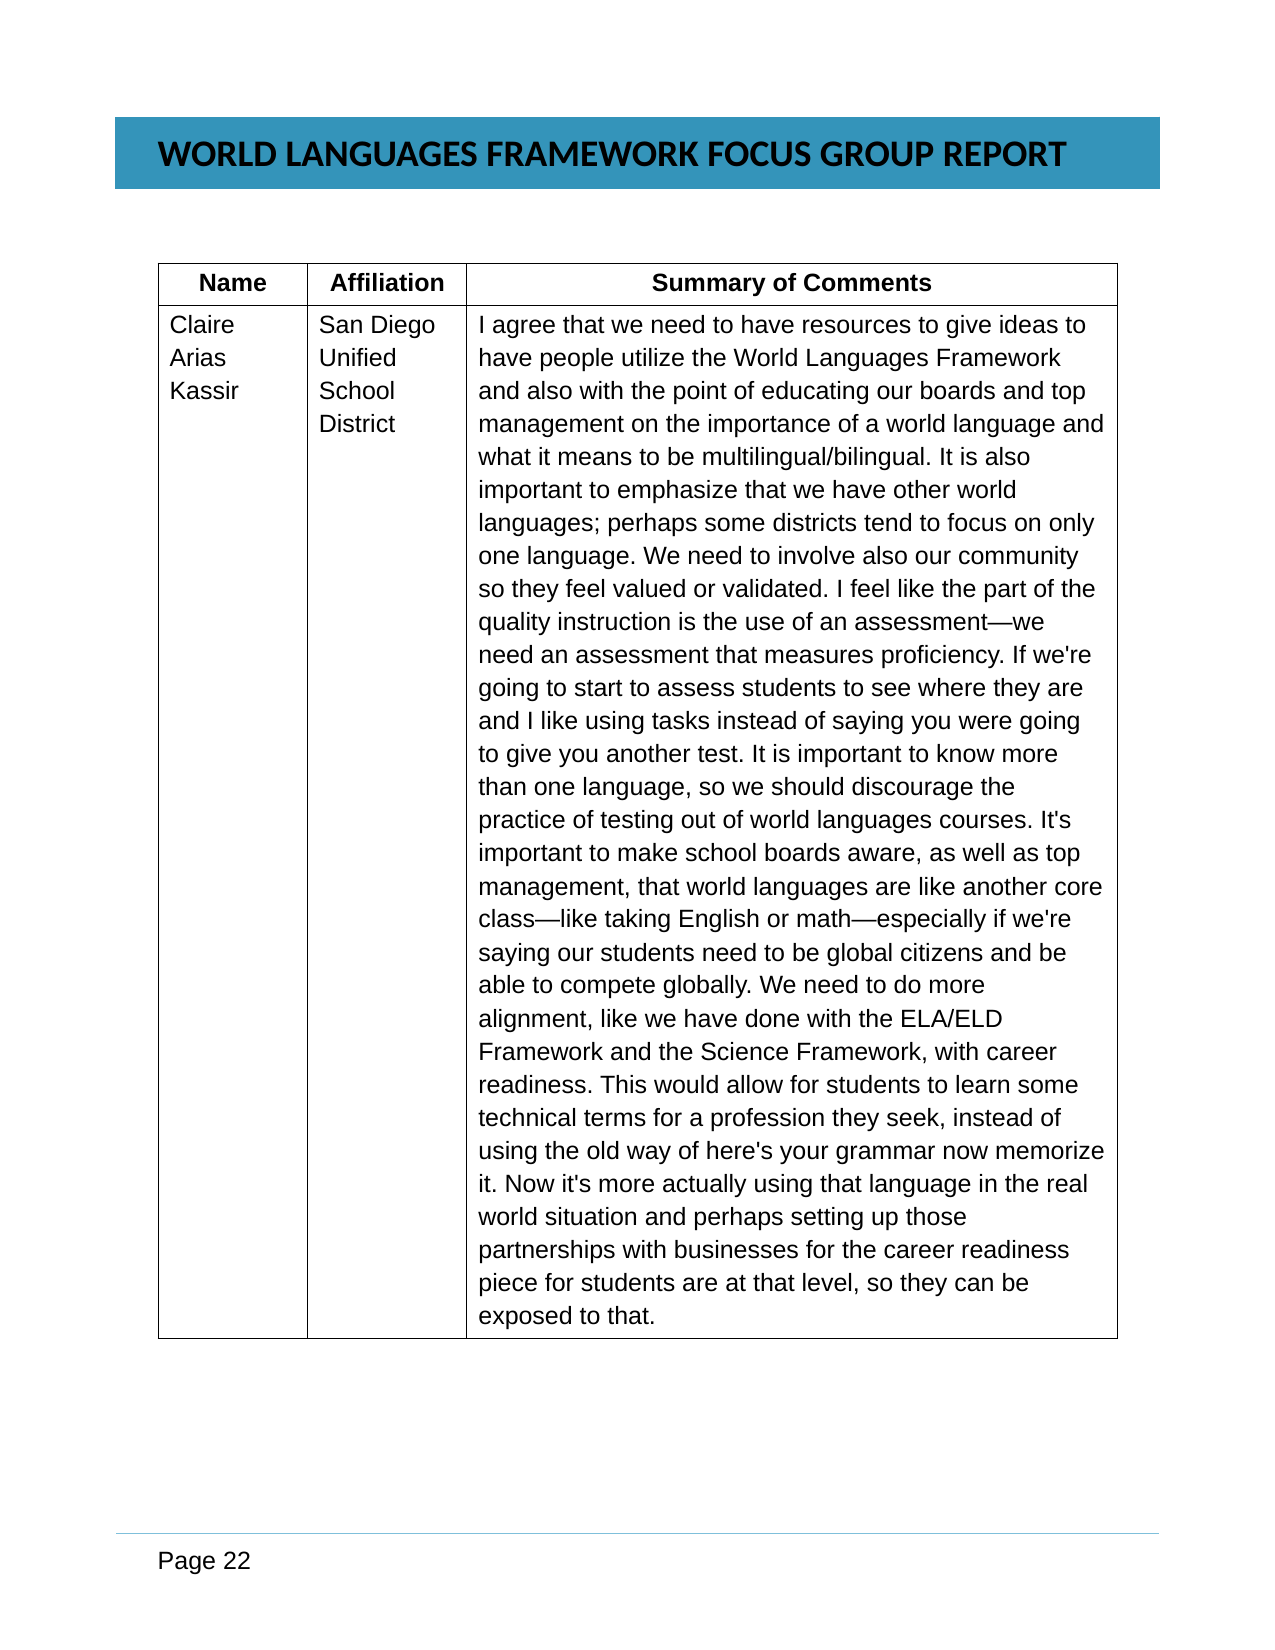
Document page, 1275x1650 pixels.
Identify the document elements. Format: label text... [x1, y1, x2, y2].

table_header Summary of Comments [467, 264, 1117, 305]
table_cell I agree that we need to have resources to give ideas to have people utilize the World Languages Framework and also with the point of educating our boards and top management on the importance of a world language and what it means to be multilingual/bilingual. It is also important to emphasize that we have other world languages; perhaps some districts tend to focus on only one language. We need to involve also our community so they feel valued or validated. I feel like the part of the quality instruction is the use of an assessment—we need an assessment that measures proficiency. If we're going to start to assess students to see where they are and I like using tasks instead of saying you were going to give you another test. It is important to know more than one language, so we should discourage the practice of testing out of world languages courses. It's important to make school boards aware, as well as top management, that world languages are like another core class—like taking English or math—especially if we're saying our students need to be global citizens and be able to compete globally. We need to do more alignment, like we have done with the ELA/ELD Framework and the Science Framework, with career readiness. This would allow for students to learn some technical terms for a profession they seek, instead of using the old way of here's your grammar now memorize it. Now it's more actually using that language in the real world situation and perhaps setting up those partnerships with businesses for the career readiness piece for students are at that level, so they can be exposed to that. [467, 306, 1117, 1338]
table_header Affiliation [308, 264, 466, 305]
table_header Name [159, 264, 307, 305]
table_cell Claire Arias Kassir [159, 306, 307, 1338]
table_cell San Diego Unified School District [308, 306, 466, 1338]
